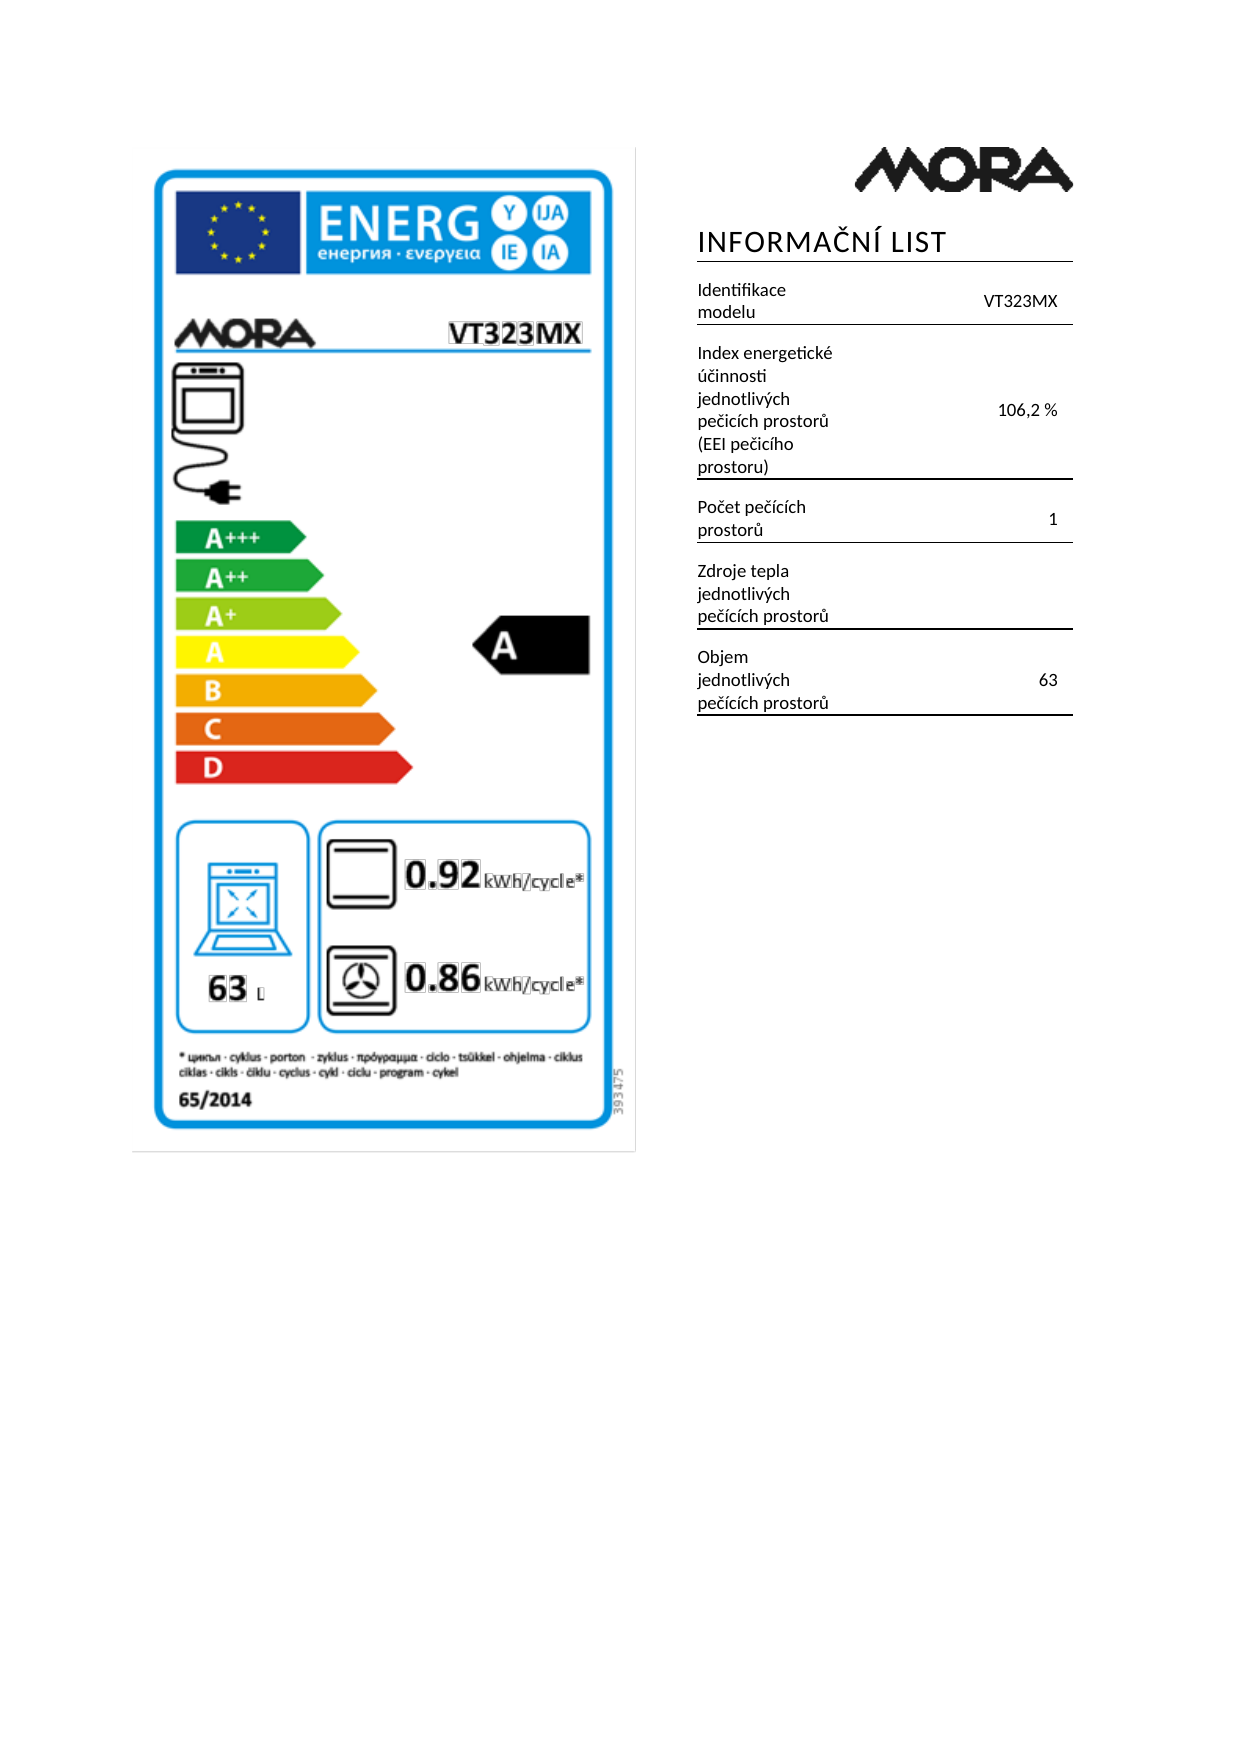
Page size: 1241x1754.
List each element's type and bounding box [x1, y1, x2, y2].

picture [854, 147, 1074, 192]
picture [132, 147, 664, 1210]
table_header [666, 148, 1077, 1210]
